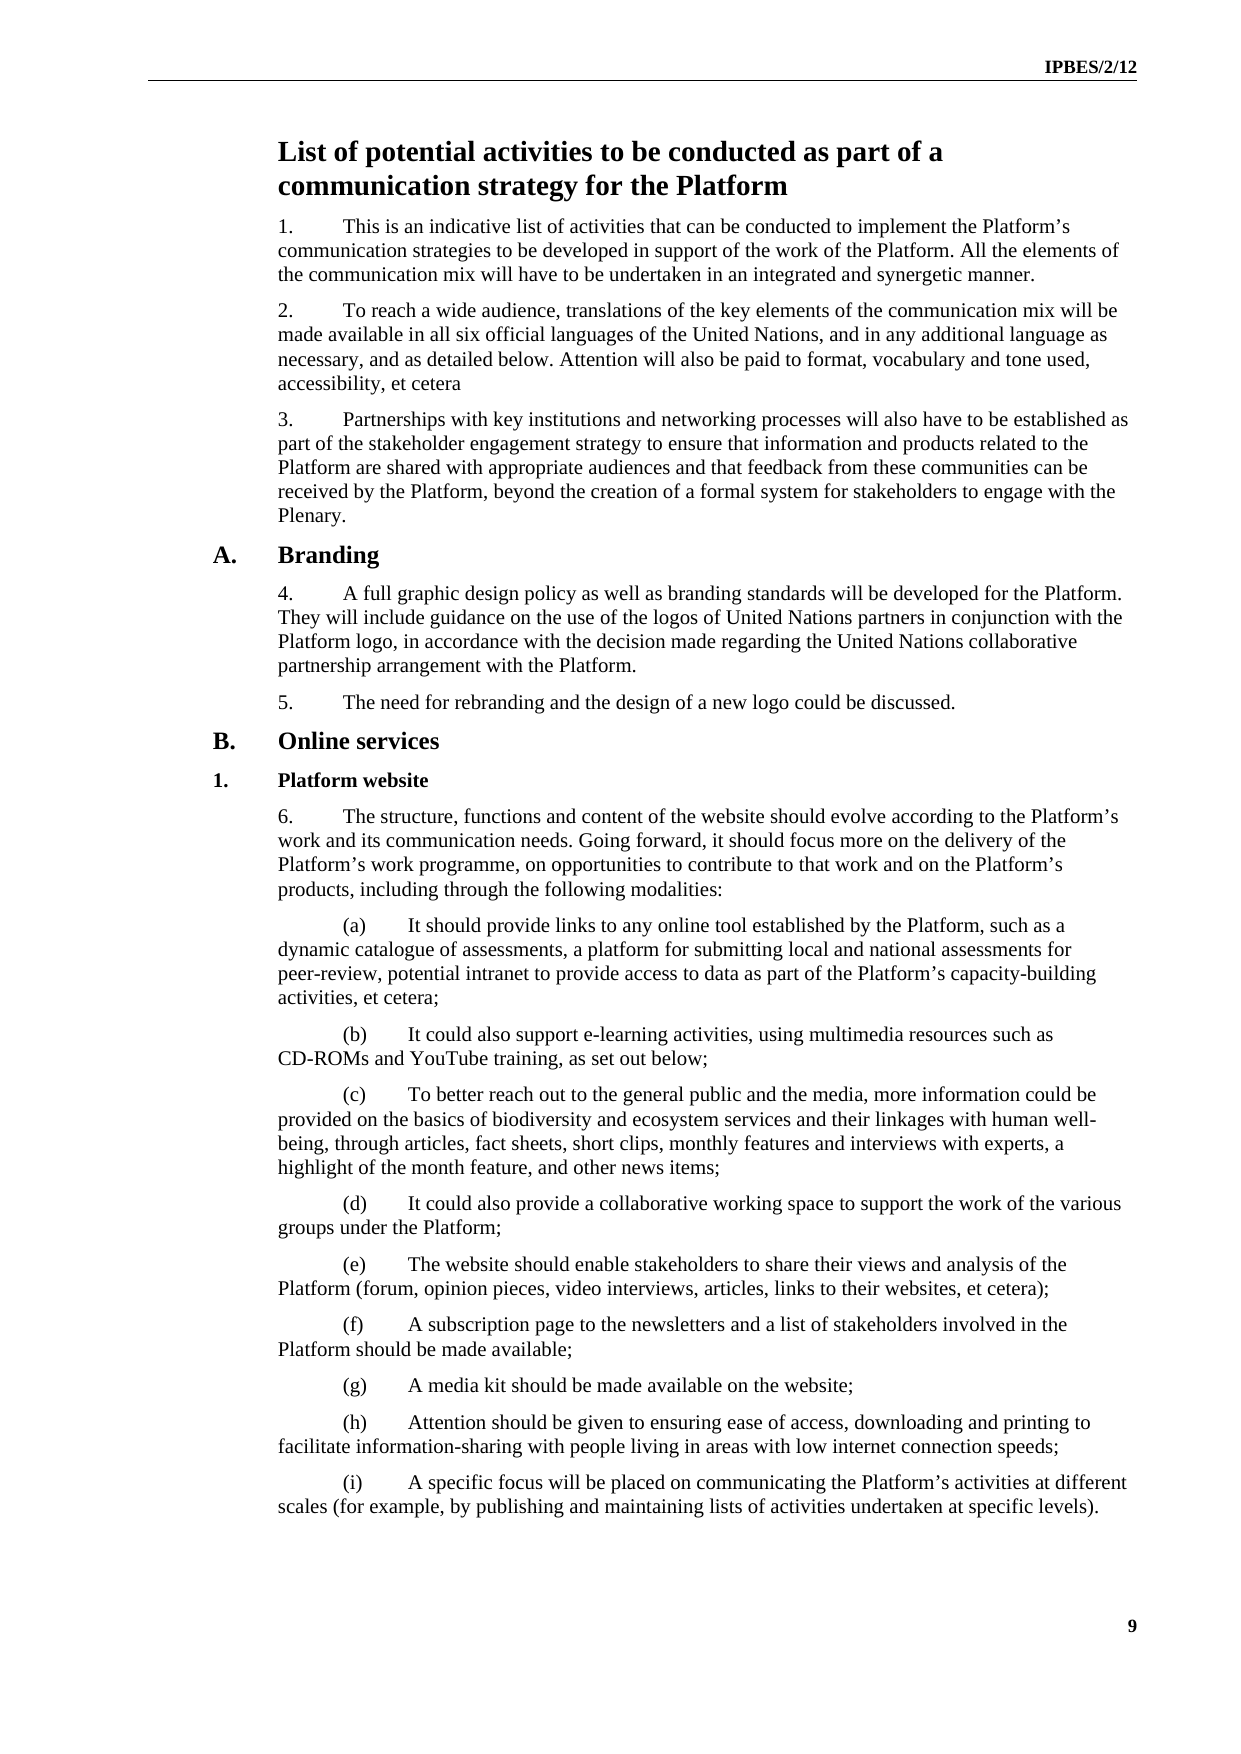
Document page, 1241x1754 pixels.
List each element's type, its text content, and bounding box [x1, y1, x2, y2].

text (b) It could also support e-learning activities, using multimedia resources such as CD-ROMs and YouTube training, as set out below; [278, 1022, 1137, 1070]
list To reach a wide audience, translations of the key elements of the communication mix will be made available in all six official languages of the United Nations, and in any additional language as necessary, and as detailed below. Attention will also be paid to format, vocabulary and tone used, accessibility, et cetera [278, 298, 1137, 394]
text 1. Platform website [148, 768, 1107, 792]
list This is an indicative list of activities that can be conducted to implement the Platform’s communication strategies to be developed in support of the work of the Platform. All the elements of the communication mix will have to be undertaken in an integrated and synergetic manner. [278, 214, 1137, 286]
text A. Branding [148, 540, 1107, 569]
text (g) A media kit should be made available on the website; [278, 1373, 1137, 1397]
list The structure, functions and content of the website should evolve according to the Platform’s work and its communication needs. Going forward, it should focus more on the delivery of the Platform’s work programme, on opportunities to contribute to that work and on the Platform’s products, including through the following modalities: [278, 804, 1137, 901]
text (i) A specific focus will be placed on communicating the Platform’s activities at different scales (for example, by publishing and maintaining lists of activities undertaken at specific levels). [278, 1470, 1137, 1518]
text (e) The website should enable stakeholders to share their views and analysis of the Platform (forum, opinion pieces, video interviews, articles, links to their websites, et cetera); [278, 1252, 1137, 1300]
list Partnerships with key institutions and networking processes will also have to be established as part of the stakeholder engagement strategy to ensure that information and products related to the Platform are shared with appropriate audiences and that feedback from these communities can be received by the Platform, beyond the creation of a formal system for stakeholders to engage with the Plenary. [278, 407, 1137, 527]
text (f) A subscription page to the newsletters and a list of stakeholders involved in the Platform should be made available; [278, 1312, 1137, 1361]
text (c) To better reach out to the general public and the media, more information could be provided on the basics of biodiversity and ecosystem services and their linkages with human well-being, through articles, fact sheets, short clips, monthly features and interviews with experts, a highlight of the month feature, and other news items; [278, 1082, 1137, 1179]
title List of potential activities to be conducted as part of a communication strategy for the Platform [278, 134, 1137, 201]
text (h) Attention should be given to ensuring ease of access, downloading and printing to facilitate information-sharing with people living in areas with low internet connection speeds; [278, 1409, 1137, 1458]
text (a) It should provide links to any online tool established by the Platform, such as a dynamic catalogue of assessments, a platform for submitting local and national assessments for peer-review, potential intranet to provide access to data as part of the Platform’s capacity-building activities, et cetera; [278, 913, 1137, 1009]
text B. Online services [148, 726, 1107, 755]
list A full graphic design policy as well as branding standards will be developed for the Platform. They will include guidance on the use of the logos of United Nations partners in conjunction with the Platform logo, in accordance with the decision made regarding the United Nations collaborative partnership arrangement with the Platform. [278, 581, 1137, 677]
text (d) It could also provide a collaborative working space to support the work of the various groups under the Platform; [278, 1191, 1137, 1239]
list The need for rebranding and the design of a new logo could be discussed. [278, 690, 1137, 714]
